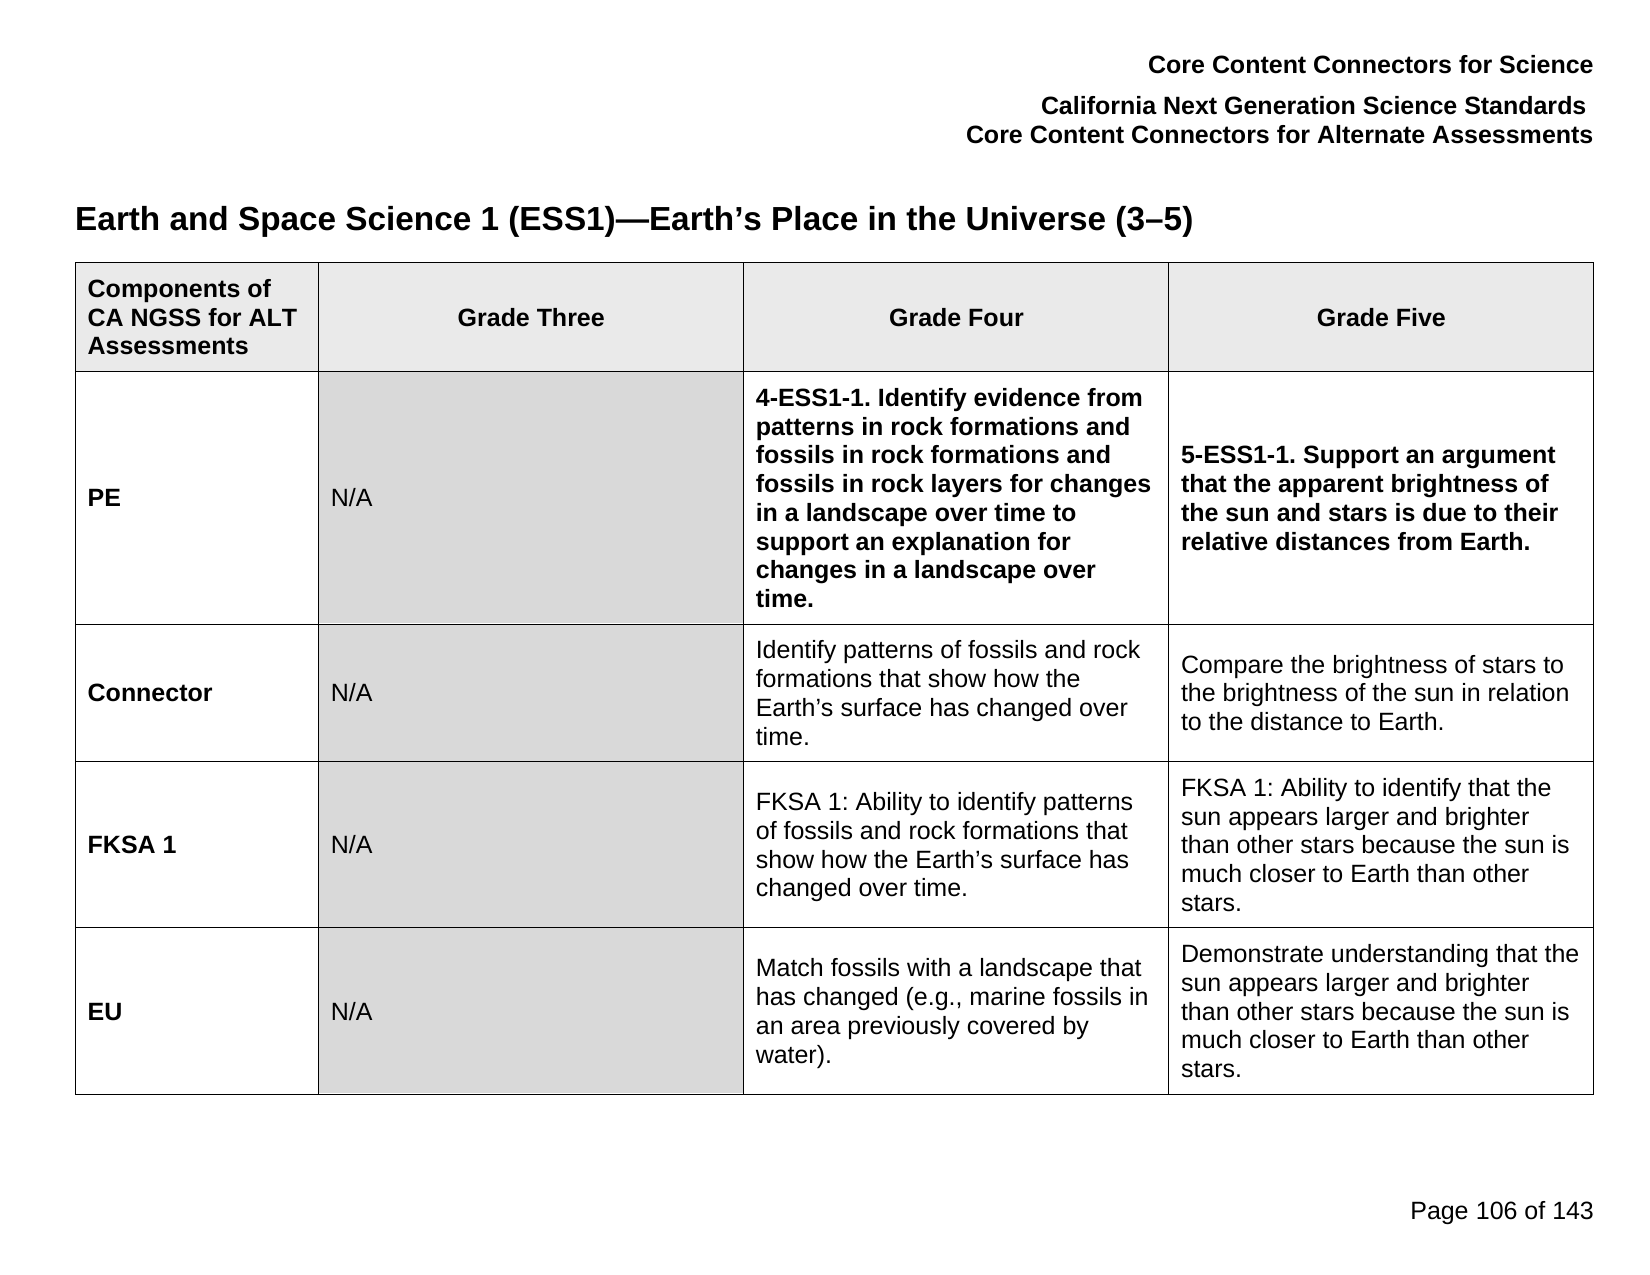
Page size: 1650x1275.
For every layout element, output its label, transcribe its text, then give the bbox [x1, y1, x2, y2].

subtitle Earth and Space Science 1 (ESS1)—Earth’s Place in the Universe (3–5) [75, 199, 1594, 237]
table_header Grade Five [1169, 263, 1593, 371]
table_header Grade Four [744, 263, 1168, 371]
table_cell EU [76, 928, 318, 1093]
table_cell N/A [319, 372, 743, 623]
table_header Grade Three [319, 263, 743, 371]
table_cell 5-ESS1-1. Support an argument that the apparent brightness of the sun and stars is due to their relative distances from Earth. [1169, 372, 1593, 623]
table_cell N/A [319, 762, 743, 927]
table_cell N/A [319, 625, 743, 761]
table_cell Compare the brightness of stars to the brightness of the sun in relation to the distance to Earth. [1169, 625, 1593, 761]
table_cell 4-ESS1-1. Identify evidence from patterns in rock formations and fossils in rock formations and fossils in rock layers for changes in a landscape over time to support an explanation for changes in a landscape over time. [744, 372, 1168, 623]
table_cell Demonstrate understanding that the sun appears larger and brighter than other stars because the sun is much closer to Earth than other stars. [1169, 928, 1593, 1093]
table_cell Identify patterns of fossils and rock formations that show how the Earth’s surface has changed over time. [744, 625, 1168, 761]
table_header Components of CA NGSS for ALT Assessments [76, 263, 318, 371]
table_cell FKSA 1: Ability to identify that the sun appears larger and brighter than other stars because the sun is much closer to Earth than other stars. [1169, 762, 1593, 927]
table_cell PE [76, 372, 318, 623]
table_cell N/A [319, 928, 743, 1093]
table_cell FKSA 1 [76, 762, 318, 927]
table_cell FKSA 1: Ability to identify patterns of fossils and rock formations that show how the Earth’s surface has changed over time. [744, 762, 1168, 927]
table_cell Match fossils with a landscape that has changed (e.g., marine fossils in an area previously covered by water). [744, 928, 1168, 1093]
table_cell Connector [76, 625, 318, 761]
